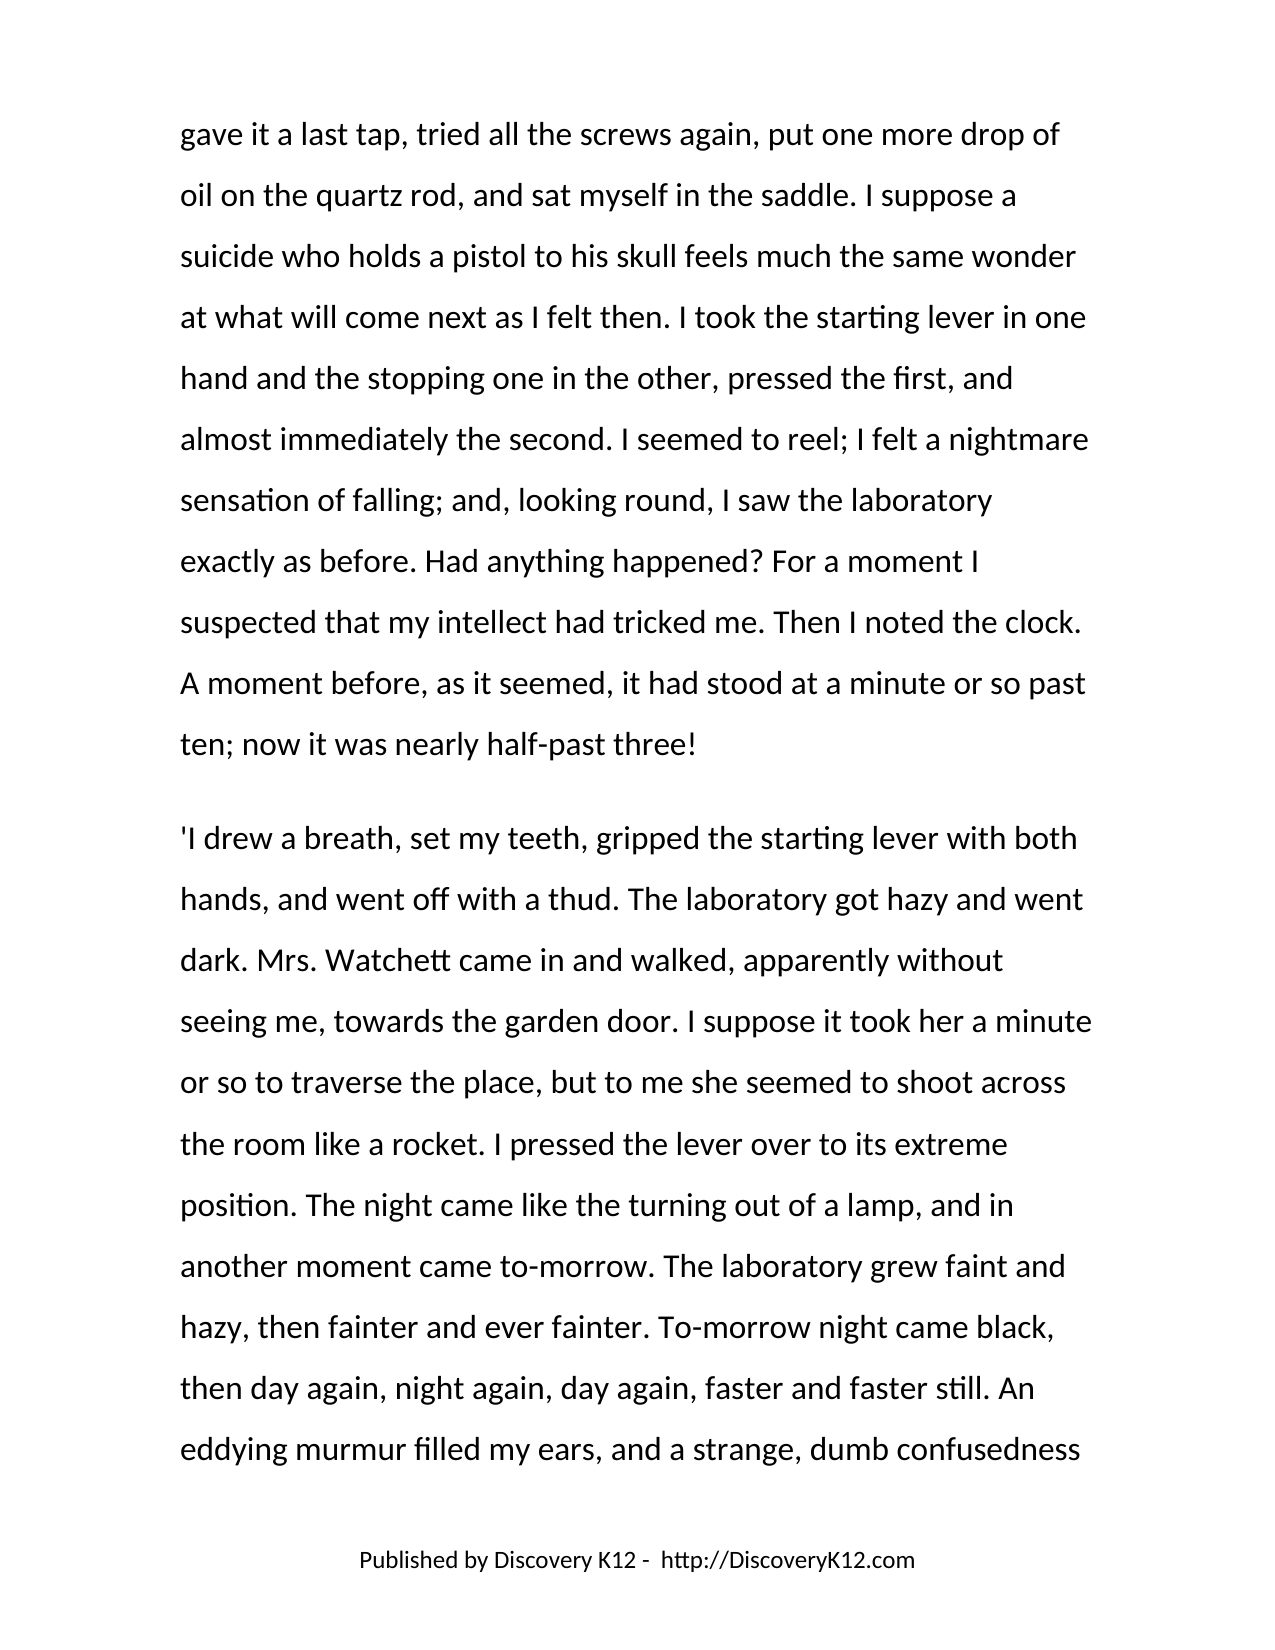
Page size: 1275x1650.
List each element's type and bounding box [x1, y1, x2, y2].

text [180, 817, 1095, 1468]
text [180, 112, 1095, 764]
